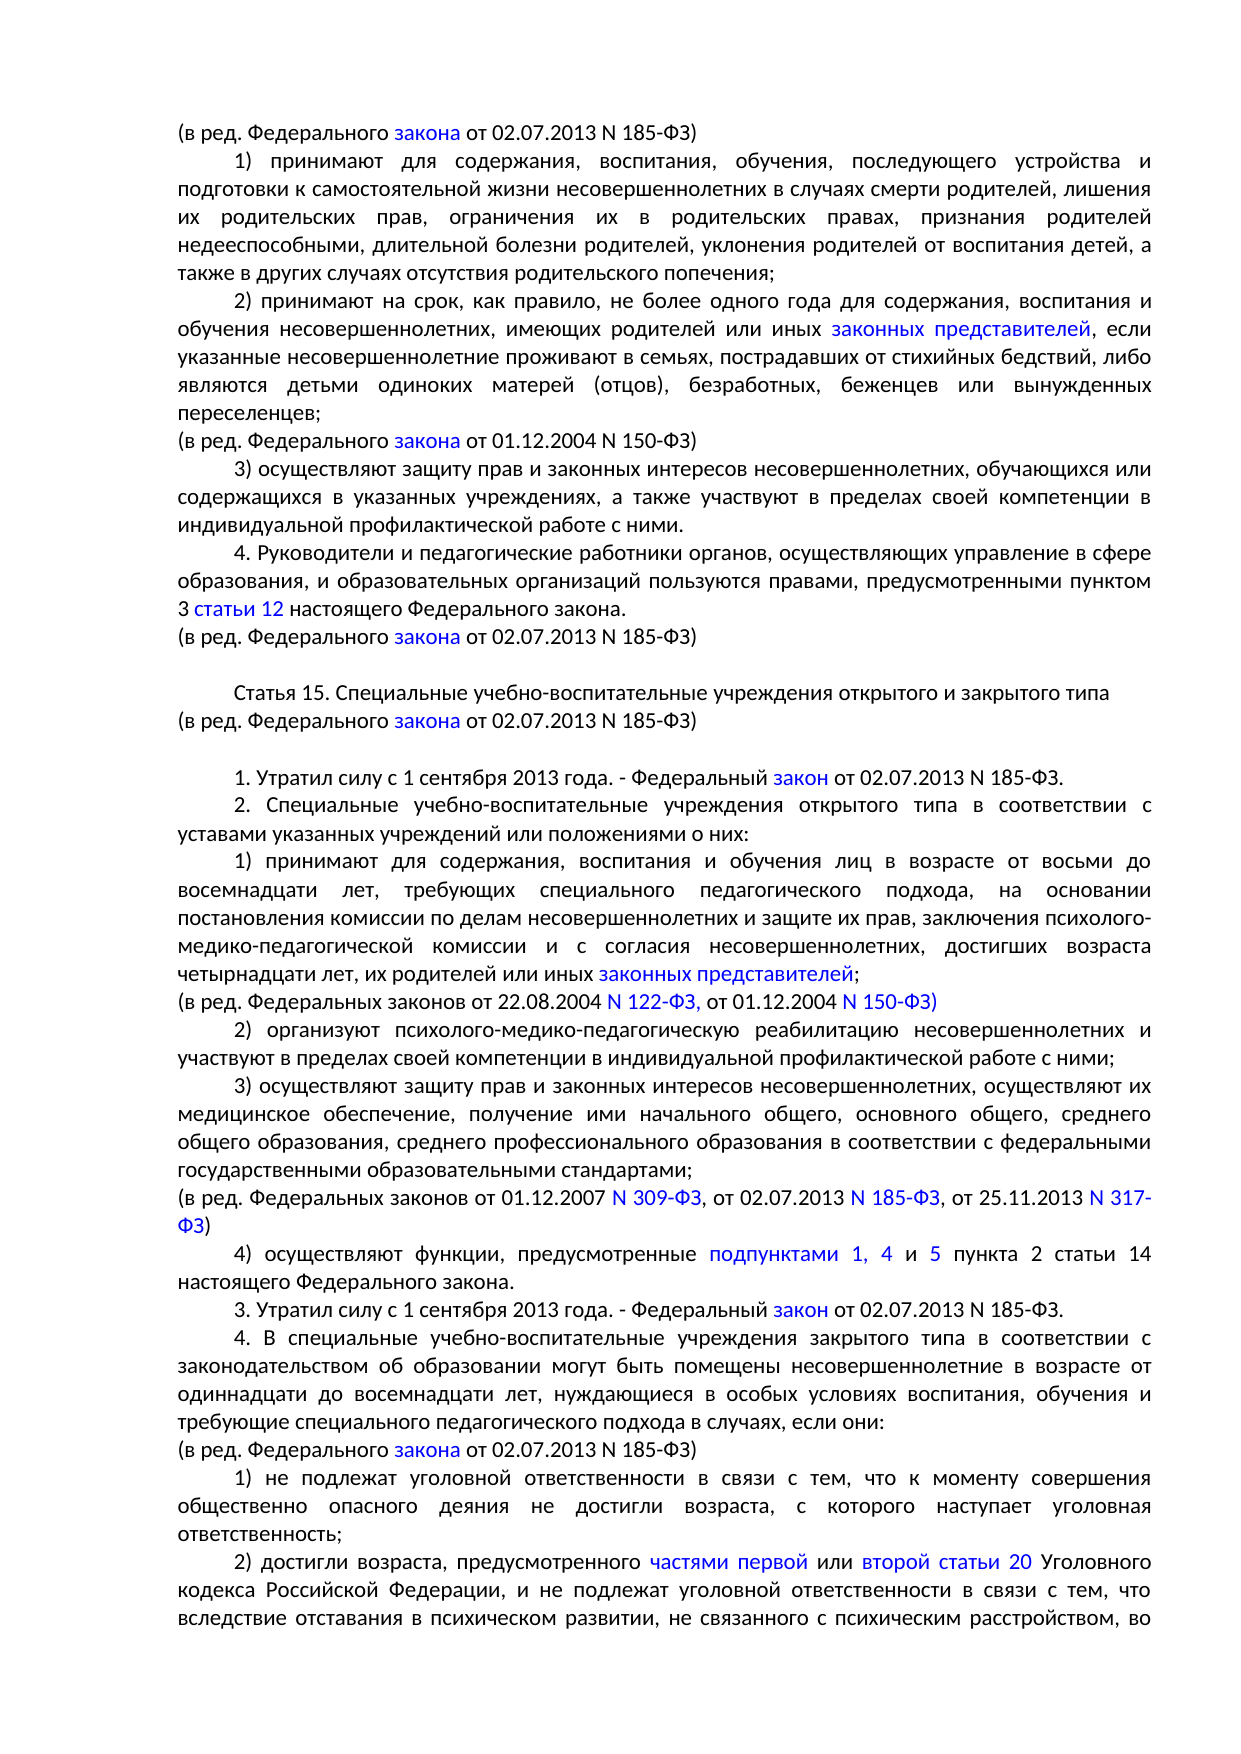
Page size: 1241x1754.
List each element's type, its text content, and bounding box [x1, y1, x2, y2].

text 3) осуществляют защиту прав и законных интересов несовершеннолетних, осуществляют их медицинское обеспечение, получение ими начального общего, основного общего, среднего общего образования, среднего профессионального образования в соответствии с федеральными государственными образовательными стандартами; [177, 1071, 1152, 1183]
text 1. Утратил силу с 1 сентября 2013 года. - Федеральный закон от 02.07.2013 N 185-ФЗ. [177, 763, 1152, 791]
text 2) принимают на срок, как правило, не более одного года для содержания, воспитания и обучения несовершеннолетних, имеющих родителей или иных законных представителей, если указанные несовершеннолетние проживают в семьях, пострадавших от стихийных бедствий, либо являются детьми одиноких матерей (отцов), безработных, беженцев или вынужденных переселенцев; [177, 286, 1152, 426]
text (в ред. Федерального закона от 02.07.2013 N 185-ФЗ) [177, 707, 1152, 734]
text (в ред. Федерального закона от 02.07.2013 N 185-ФЗ) [177, 118, 1152, 146]
text 4. В специальные учебно-воспитательные учреждения закрытого типа в соответствии с законодательством об образовании могут быть помещены несовершеннолетние в возрасте от одиннадцати до восемнадцати лет, нуждающиеся в особых условиях воспитания, обучения и требующие специального педагогического подхода в случаях, если они: [177, 1323, 1152, 1435]
text Статья 15. Специальные учебно-воспитательные учреждения открытого и закрытого типа [177, 678, 1152, 707]
text (в ред. Федерального закона от 02.07.2013 N 185-ФЗ) [177, 622, 1152, 651]
text 3. Утратил силу с 1 сентября 2013 года. - Федеральный закон от 02.07.2013 N 185-ФЗ. [177, 1295, 1152, 1323]
text 1) принимают для содержания, воспитания и обучения лиц в возрасте от восьми до восемнадцати лет, требующих специального педагогического подхода, на основании постановления комиссии по делам несовершеннолетних и защите их прав, заключения психолого-медико-педагогической комиссии и с согласия несовершеннолетних, достигших возраста четырнадцати лет, их родителей или иных законных представителей; [177, 847, 1152, 987]
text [177, 1547, 1152, 1631]
text 2) организуют психолого-медико-педагогическую реабилитацию несовершеннолетних и участвуют в пределах своей компетенции в индивидуальной профилактической работе с ними; [177, 1015, 1152, 1071]
text 3) осуществляют защиту прав и законных интересов несовершеннолетних, обучающихся или содержащихся в указанных учреждениях, а также участвуют в пределах своей компетенции в индивидуальной профилактической работе с ними. [177, 454, 1152, 538]
text 4) осуществляют функции, предусмотренные подпунктами 1, 4 и 5 пункта 2 статьи 14 настоящего Федерального закона. [177, 1239, 1152, 1295]
text (в ред. Федерального закона от 01.12.2004 N 150-ФЗ) [177, 426, 1152, 454]
text 2. Специальные учебно-воспитательные учреждения открытого типа в соответствии с уставами указанных учреждений или положениями о них: [177, 791, 1152, 847]
text 4. Руководители и педагогические работники органов, осуществляющих управление в сфере образования, и образовательных организаций пользуются правами, предусмотренными пунктом 3 статьи 12 настоящего Федерального закона. [177, 538, 1152, 622]
text (в ред. Федеральных законов от 22.08.2004 N 122-ФЗ, от 01.12.2004 N 150-ФЗ) [177, 987, 1152, 1015]
text (в ред. Федерального закона от 02.07.2013 N 185-ФЗ) [177, 1435, 1152, 1463]
text 1) принимают для содержания, воспитания, обучения, последующего устройства и подготовки к самостоятельной жизни несовершеннолетних в случаях смерти родителей, лишения их родительских прав, ограничения их в родительских правах, признания родителей недееспособными, длительной болезни родителей, уклонения родителей от воспитания детей, а также в других случаях отсутствия родительского попечения; [177, 146, 1152, 286]
text (в ред. Федеральных законов от 01.12.2007 N 309-ФЗ, от 02.07.2013 N 185-ФЗ, от 25.11.2013 N 317-ФЗ) [177, 1183, 1152, 1239]
text 1) не подлежат уголовной ответственности в связи с тем, что к моменту совершения общественно опасного деяния не достигли возраста, с которого наступает уголовная ответственность; [177, 1463, 1152, 1547]
